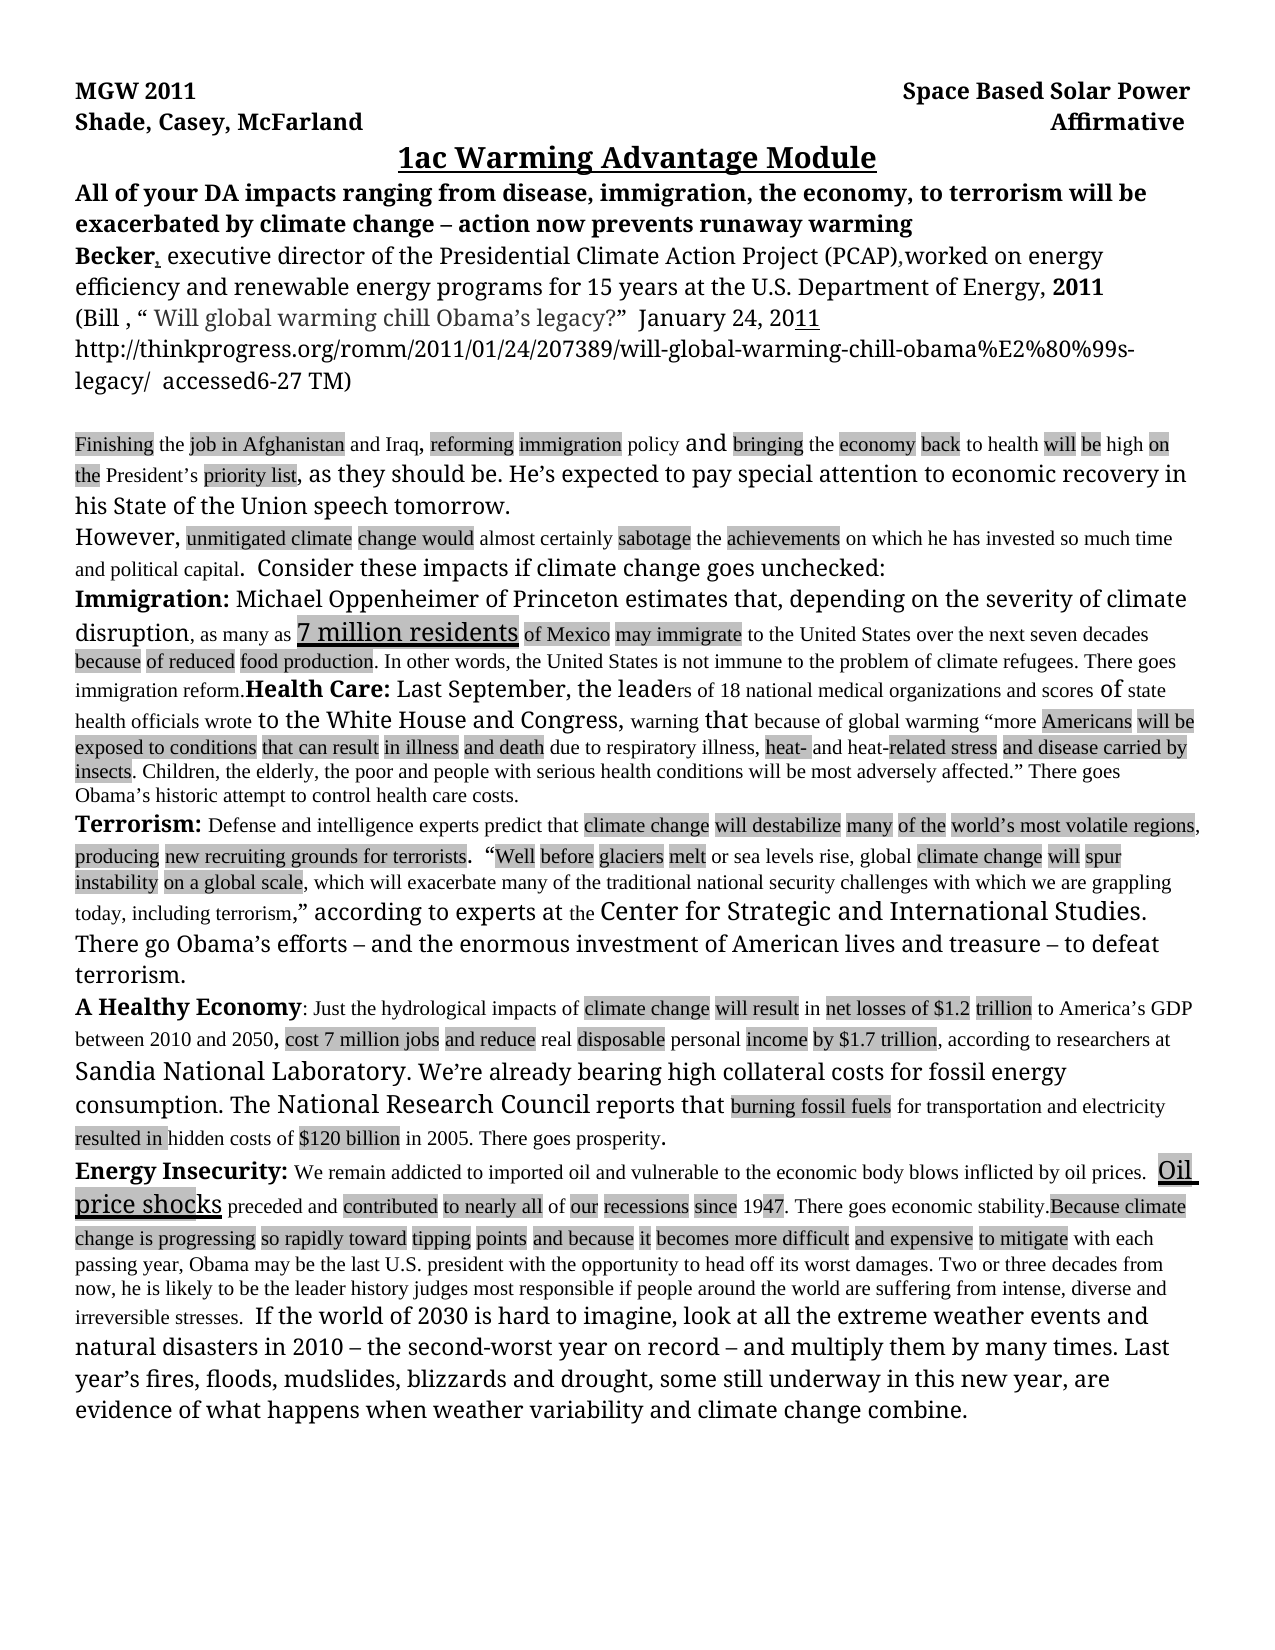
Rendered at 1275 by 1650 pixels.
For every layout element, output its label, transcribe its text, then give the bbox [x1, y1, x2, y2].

text Terrorism: Defense and intelligence experts predict that climate change will destabilize many of the world’s most volatile regions, producing new recruiting grounds for terrorists. “Well before glaciers melt or sea levels rise, global climate change will spur instability on a global scale, which will exacerbate many of the traditional national security challenges with which we are grappling today, including terrorism,” according to experts at the Center for Strategic and International Studies. There go Obama’s efforts – and the enormous investment of American lives and treasure – to defeat terrorism. [75, 807, 1200, 991]
text Immigration: Michael Oppenheimer of Princeton estimates that, depending on the severity of climate disruption, as many as 7 million residents of Mexico may immigrate to the United States over the next seven decades because of reduced food production. In other words, the United States is not immune to the problem of climate refugees. There goes immigration reform.Health Care: Last September, the leaders of 18 national medical organizations and scores of state health officials wrote to the White House and Congress, warning that because of global warming “more Americans will be exposed to conditions that can result in illness and death due to respiratory illness, heat- and heat-related stress and disease carried by insects. Children, the elderly, the poor and people with serious health conditions will be most adversely affected.” There goes Obama’s historic attempt to control health care costs. [75, 583, 1200, 807]
text Becker, executive director of the Presidential Climate Action Project (PCAP),worked on energy efficiency and renewable energy programs for 15 years at the U.S. Department of Energy, 2011 [75, 240, 1200, 302]
text Finishing the job in Afghanistan and Iraq, reforming immigration policy and bringing the economy back to health will be high on the President’s priority list, as they should be. He’s expected to pay special attention to economic recovery in his State of the Union speech tomorrow. [75, 427, 1200, 521]
text A Healthy Economy: Just the hydrological impacts of climate change will result in net losses of $1.2 trillion to America’s GDP between 2010 and 2050, cost 7 million jobs and reduce real disposable personal income by $1.7 trillion, according to researchers at Sandia National Laboratory. We’re already bearing high collateral costs for fossil energy consumption. The National Research Council reports that burning fossil fuels for transportation and electricity resulted in hidden costs of $120 billion in 2005. There goes prosperity. [75, 991, 1200, 1152]
text However, unmitigated climate change would almost certainly sabotage the achievements on which he has invested so much time and political capital. Consider these impacts if climate change goes unchecked: [75, 521, 1200, 583]
subtitle 1ac Warming Advantage Module [75, 137, 1200, 177]
text All of your DA impacts ranging from disease, immigration, the economy, to terrorism will be exacerbated by climate change – action now prevents runaway warming [75, 177, 1200, 240]
text Energy Insecurity: We remain addicted to imported oil and vulnerable to the economic body blows inflicted by oil prices. Oil price shocks preceded and contributed to nearly all of our recessions since 1947. There goes economic stability.Because climate change is progressing so rapidly toward tipping points and because it becomes more difficult and expensive to mitigate with each passing year, Obama may be the last U.S. president with the opportunity to head off its worst damages. Two or three decades from now, he is likely to be the leader history judges most responsible if people around the world are suffering from intense, diverse and irreversible stresses. If the world of 2030 is hard to imagine, look at all the extreme weather events and natural disasters in 2010 – the second-worst year on record – and multiply them by many times. Last year’s fires, floods, mudslides, blizzards and drought, some still underway in this new year, are evidence of what happens when weather variability and climate change combine. [75, 1152, 1200, 1425]
text (Bill , “ Will global warming chill Obama’s legacy?” January 24, 2011 http://thinkprogress.org/romm/2011/01/24/207389/will-global-warming-chill-obama%E2%80%99s-legacy/ accessed6-27 TM) [75, 302, 1200, 396]
